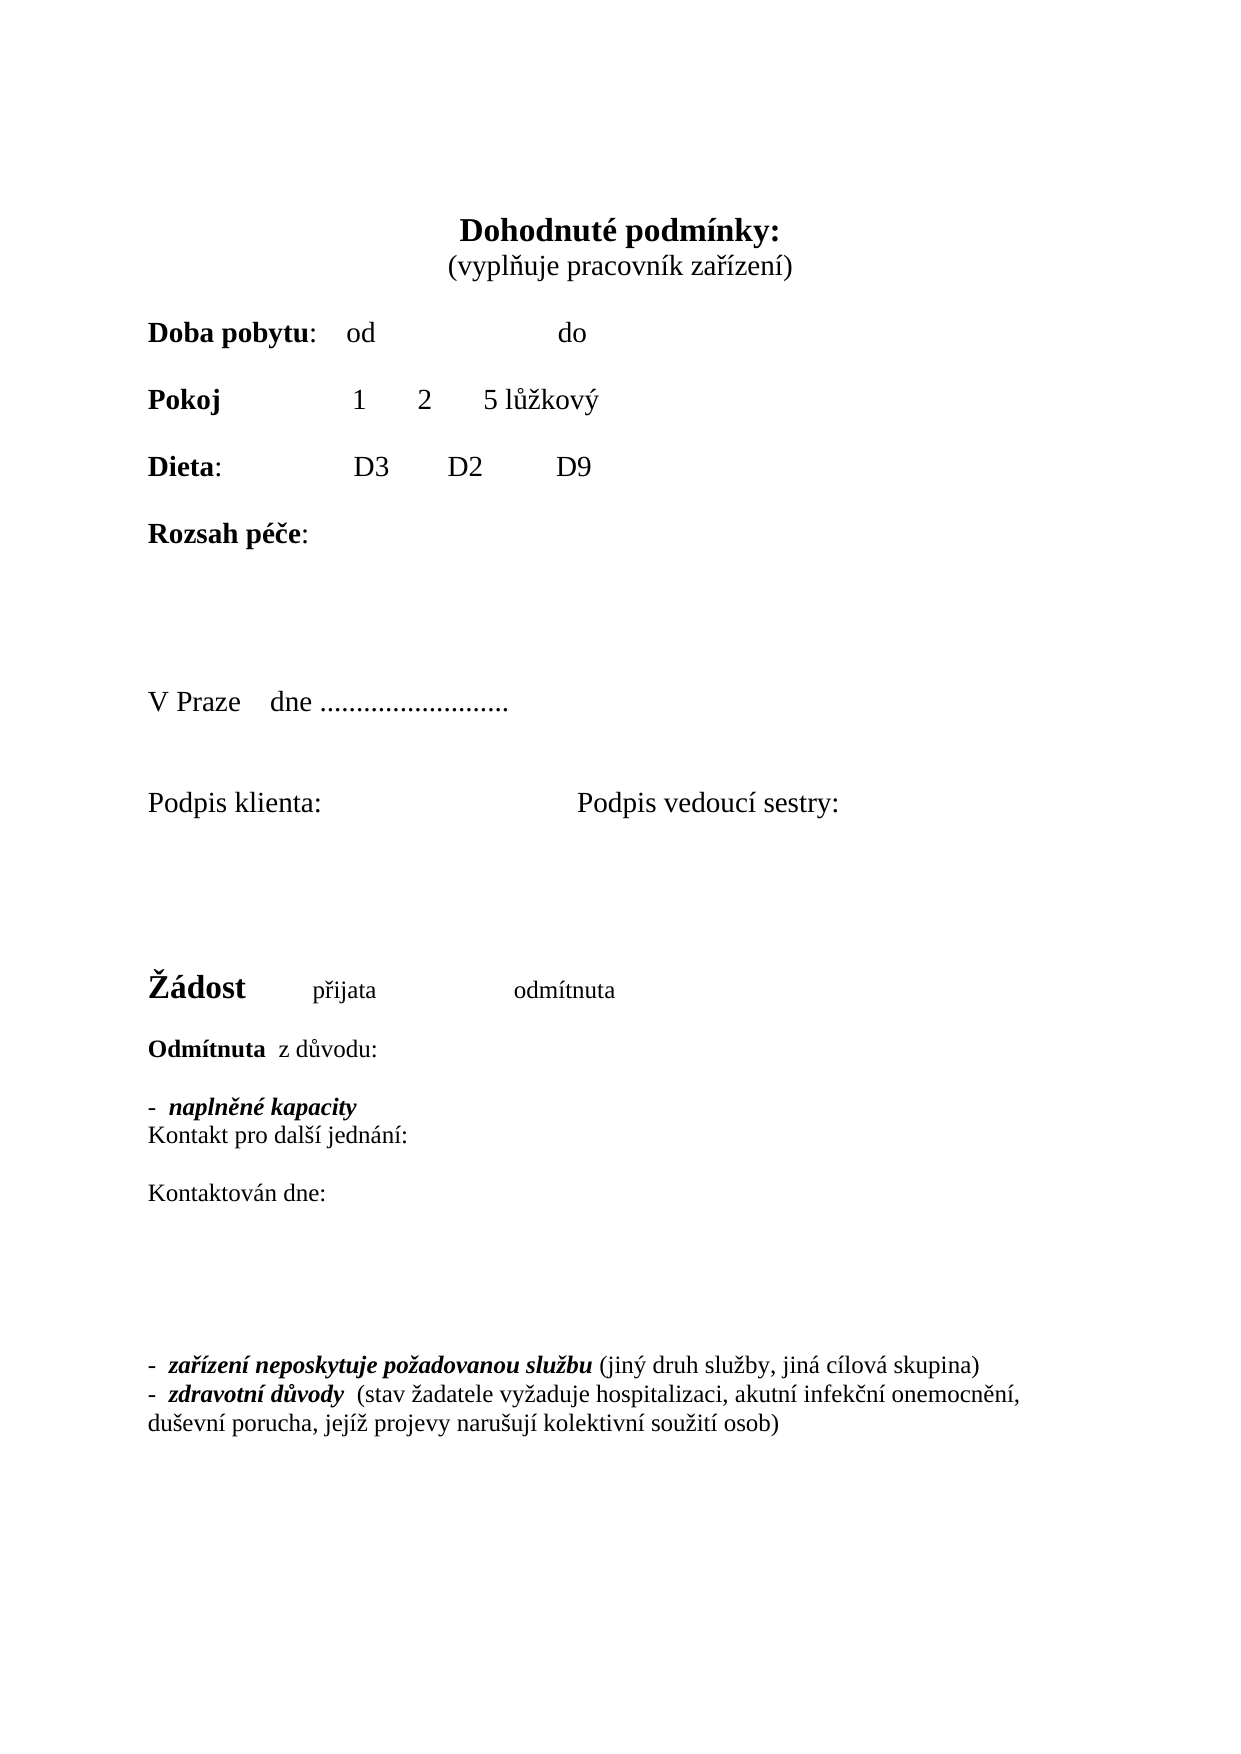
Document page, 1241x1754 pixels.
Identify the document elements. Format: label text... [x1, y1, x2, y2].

text Kontakt pro další jednání: [148, 1120, 1093, 1149]
text Rozsah péče: [148, 517, 1093, 550]
text V Praze dne .......................... [148, 684, 1093, 718]
text - naplněné kapacity [148, 1092, 1093, 1120]
text Doba pobytu: od do [148, 315, 1093, 349]
text Kontaktován dne: [148, 1178, 1093, 1207]
text - zdravotní důvody (stav žadatele vyžaduje hospitalizaci, akutní infekční onemocnění, duševní porucha, jejíž projevy narušují kolektivní soužití osob) [148, 1379, 1093, 1437]
text Dohodnuté podmínky: [148, 210, 1093, 248]
text Žádost přijata odmítnuta [148, 967, 1093, 1005]
text - zařízení neposkytuje požadovanou službu (jiný druh služby, jiná cílová skupina) [148, 1350, 1093, 1379]
text Pokoj 1 2 5 lůžkový [148, 382, 1093, 416]
text Dieta: D3 D2 D9 [148, 449, 1093, 483]
text Podpis klienta: Podpis vedoucí sestry: [148, 785, 1093, 818]
text Odmítnuta z důvodu: [148, 1034, 1093, 1063]
text (vyplňuje pracovník zařízení) [148, 248, 1093, 282]
